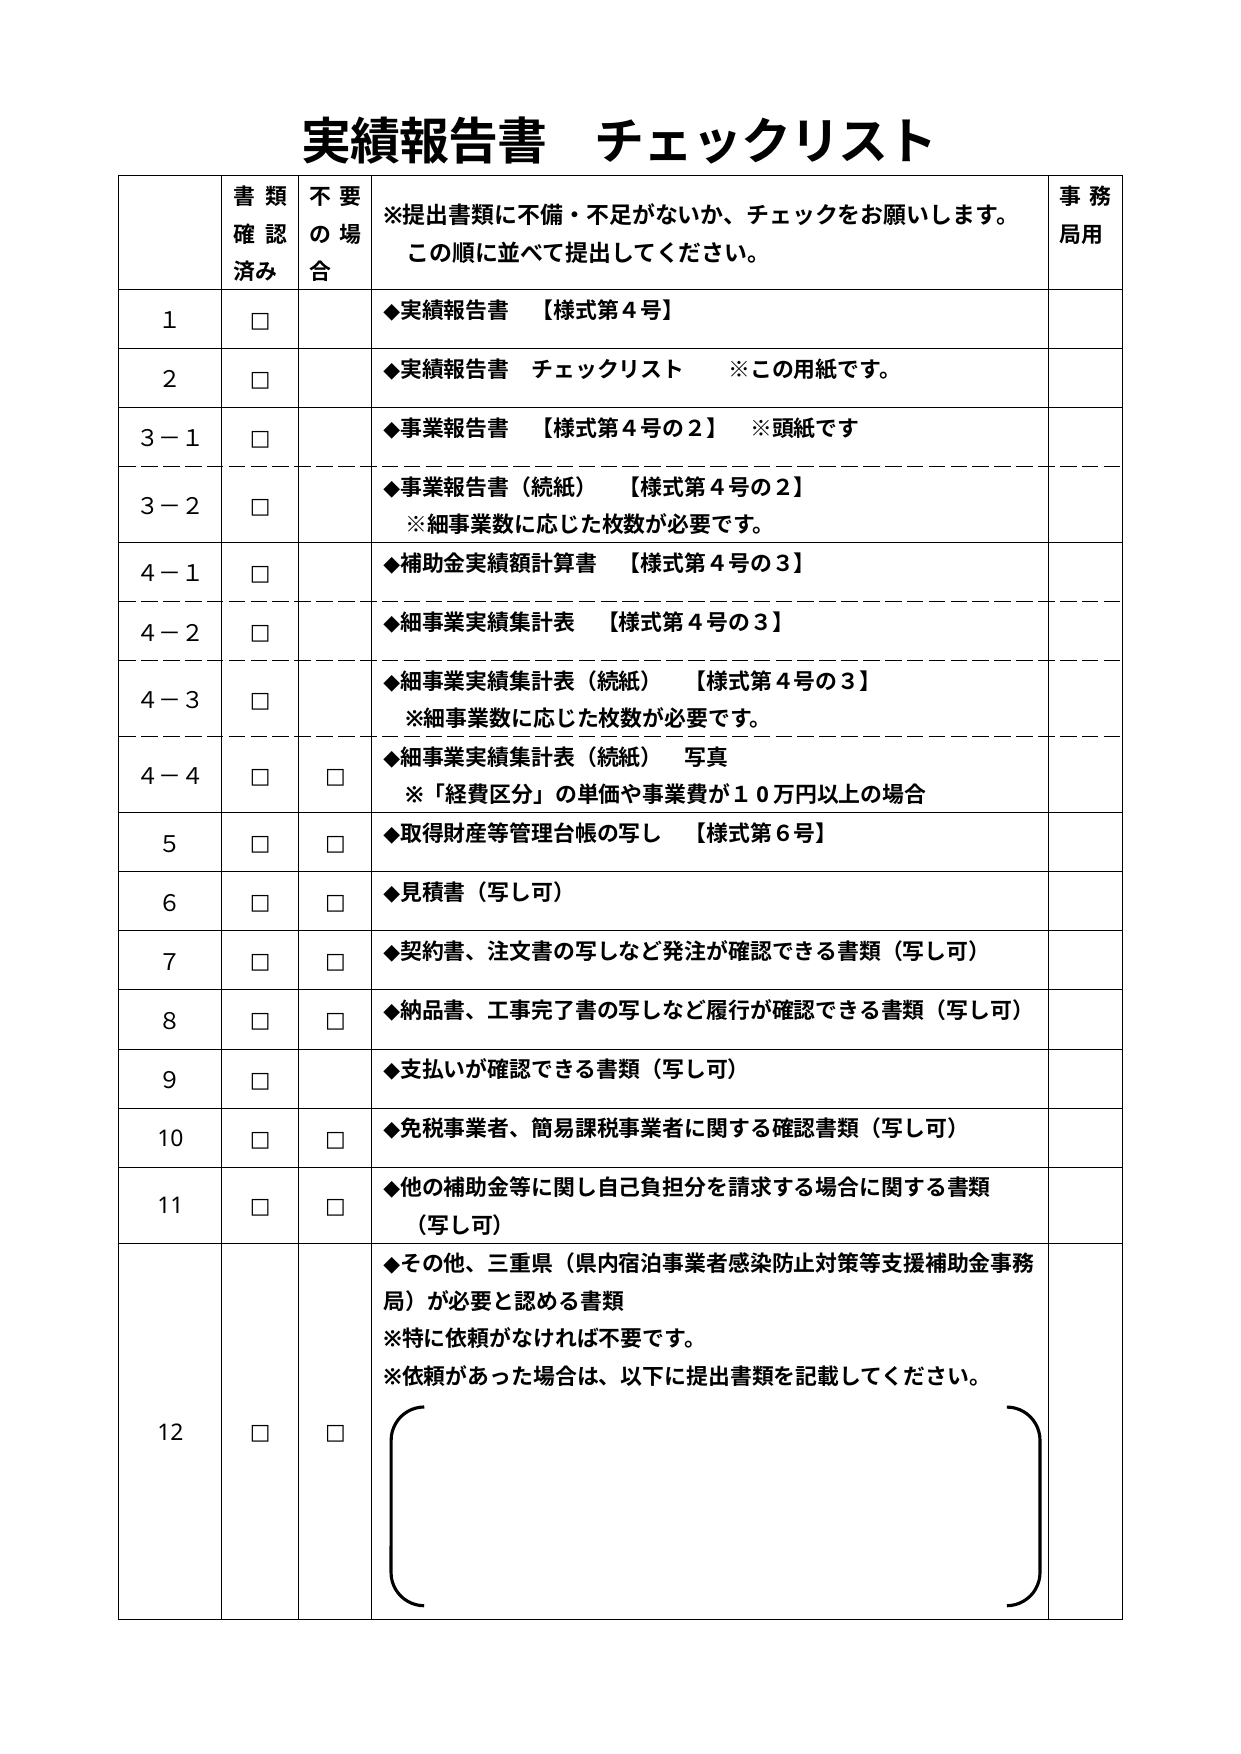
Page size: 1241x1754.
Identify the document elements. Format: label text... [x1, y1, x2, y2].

table_cell [1049, 349, 1122, 407]
table_cell ７ [119, 931, 221, 989]
table_cell ◆他の補助金等に関し自己負担分を請求する場合に関する書類 （写し可） [372, 1168, 1048, 1243]
table_cell [1049, 990, 1122, 1048]
table_cell □ [299, 736, 371, 812]
table_cell □ [222, 349, 298, 407]
table_cell 11 [119, 1168, 221, 1243]
table_cell ３－１ [119, 408, 221, 466]
table_cell □ [299, 1168, 371, 1243]
table_cell □ [222, 466, 298, 542]
table_cell ４－１ [119, 543, 221, 601]
table_cell □ [222, 1050, 298, 1107]
table_cell □ [222, 931, 298, 989]
table_cell [1049, 872, 1122, 930]
table_cell ３－２ [119, 466, 221, 542]
table_cell ８ [119, 990, 221, 1048]
table_header ※提出書類に不備・不足がないか、チェックをお願いします。 この順に並べて提出してください。 [372, 176, 1048, 289]
table_cell □ [222, 601, 298, 660]
table_cell ◆契約書、注文書の写しなど発注が確認できる書類（写し可） [372, 931, 1048, 989]
table_cell □ [299, 931, 371, 989]
table_cell ４－２ [119, 601, 221, 660]
table_cell ◆実績報告書 チェックリスト ※この用紙です。 [372, 349, 1048, 407]
table_cell □ [222, 543, 298, 601]
table_cell １ [119, 290, 221, 348]
table_cell □ [222, 813, 298, 871]
table_cell ５ [119, 813, 221, 871]
table_cell [1049, 813, 1122, 871]
table_header 書類確認済み [222, 176, 298, 289]
table_cell □ [222, 290, 298, 348]
table_cell [1049, 601, 1122, 660]
table_cell ◆細事業実績集計表 【様式第４号の３】 [372, 601, 1048, 660]
table_cell □ [299, 990, 371, 1048]
table_cell □ [222, 408, 298, 466]
table_cell [299, 466, 371, 542]
table_cell ◆細事業実績集計表（続紙） 写真 ※「経費区分」の単価や事業費が１0万円以上の場合 [372, 736, 1048, 812]
table_cell □ [299, 872, 371, 930]
table_cell [1049, 736, 1122, 812]
table_cell 12 [119, 1244, 221, 1619]
table_cell □ [222, 1109, 298, 1167]
table_cell [299, 543, 371, 601]
table_cell [299, 1050, 371, 1107]
table_cell [1049, 1244, 1122, 1619]
table_cell □ [299, 1244, 371, 1619]
table_cell [1049, 1109, 1122, 1167]
table_cell ◆免税事業者、簡易課税事業者に関する確認書類（写し可） [372, 1109, 1048, 1167]
table_cell ４－４ [119, 736, 221, 812]
table_cell ◆事業報告書（続紙） 【様式第４号の２】 ※細事業数に応じた枚数が必要です。 [372, 466, 1048, 542]
table_cell [1049, 466, 1122, 542]
table_cell □ [222, 736, 298, 812]
table_cell [1049, 290, 1122, 348]
table_cell □ [299, 813, 371, 871]
table_cell ９ [119, 1050, 221, 1107]
table_header [119, 176, 221, 289]
table_cell ◆事業報告書 【様式第４号の２】 ※頭紙です [372, 408, 1048, 466]
table_cell ◆その他、三重県（県内宿泊事業者感染防止対策等支援補助金事務局）が必要と認める書類 ※特に依頼がなければ不要です。 ※依頼があった場合は、以下に提出書類を記載してください。 [372, 1244, 1048, 1619]
table_cell □ [299, 1109, 371, 1167]
table_header 不要の場合 [299, 176, 371, 289]
table_cell □ [222, 660, 298, 736]
table_cell [1049, 408, 1122, 466]
table_cell ◆実績報告書 【様式第４号】 [372, 290, 1048, 348]
table_cell 10 [119, 1109, 221, 1167]
table_cell ４－３ [119, 660, 221, 736]
table_cell [1049, 931, 1122, 989]
table_cell [1049, 1050, 1122, 1107]
table_cell [1049, 660, 1122, 736]
table_cell [299, 601, 371, 660]
table_cell [299, 408, 371, 466]
table_cell □ [222, 1168, 298, 1243]
table_cell ◆支払いが確認できる書類（写し可） [372, 1050, 1048, 1107]
table_cell [299, 290, 371, 348]
table_cell [1049, 1168, 1122, 1243]
table_cell ◆納品書、工事完了書の写しなど履行が確認できる書類（写し可） [372, 990, 1048, 1048]
table_cell [299, 660, 371, 736]
table_cell ２ [119, 349, 221, 407]
table_cell ◆見積書（写し可） [372, 872, 1048, 930]
table_cell ◆細事業実績集計表（続紙） 【様式第４号の３】 ※細事業数に応じた枚数が必要です。 [372, 660, 1048, 736]
table_cell ◆補助金実績額計算書 【様式第４号の３】 [372, 543, 1048, 601]
table_cell [299, 349, 371, 407]
text 実績報告書 チェックリスト [118, 100, 1122, 175]
table_cell [1049, 543, 1122, 601]
table_cell □ [222, 1244, 298, 1619]
table_cell ６ [119, 872, 221, 930]
table_cell □ [222, 872, 298, 930]
table_cell ◆取得財産等管理台帳の写し 【様式第６号】 [372, 813, 1048, 871]
table_header 事務局用 [1049, 176, 1122, 289]
table_cell □ [222, 990, 298, 1048]
